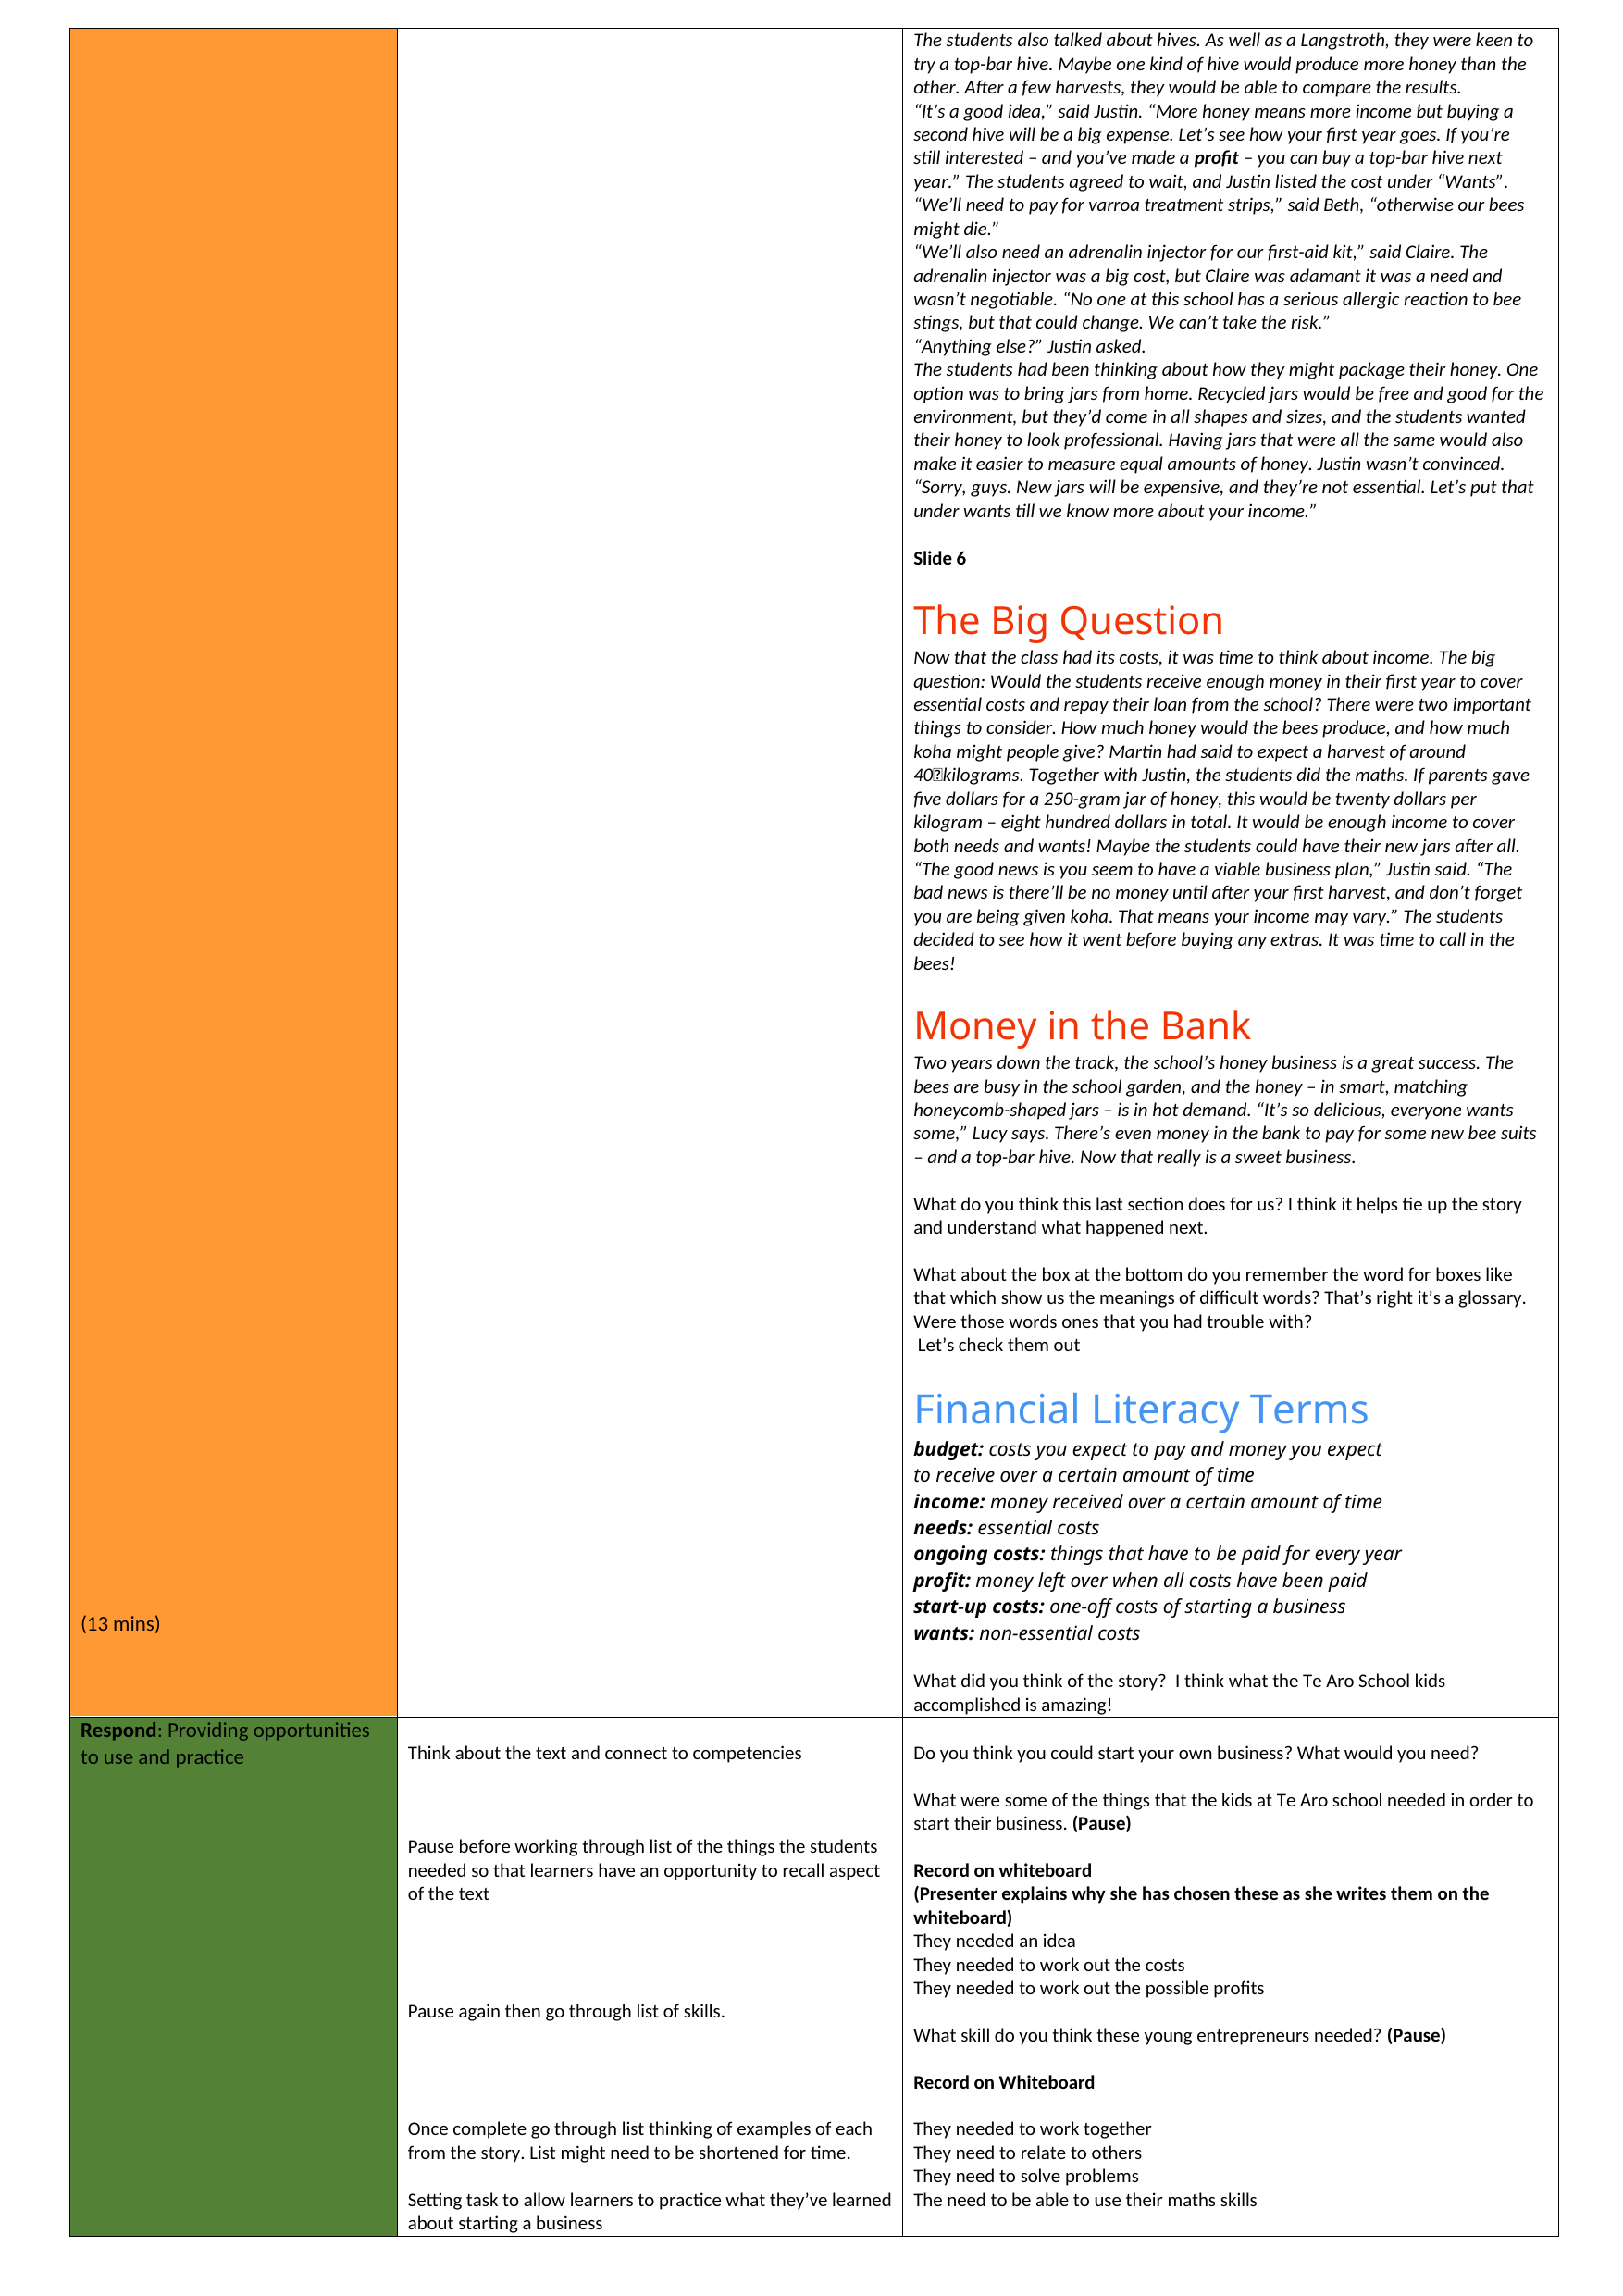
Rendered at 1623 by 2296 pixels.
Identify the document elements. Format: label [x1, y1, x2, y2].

table_cell [903, 1718, 1558, 2236]
table_cell [903, 29, 1558, 1716]
table_cell [398, 29, 902, 1716]
table_cell [398, 1718, 902, 2236]
table_cell [70, 29, 397, 1716]
table_cell [70, 1718, 397, 2236]
